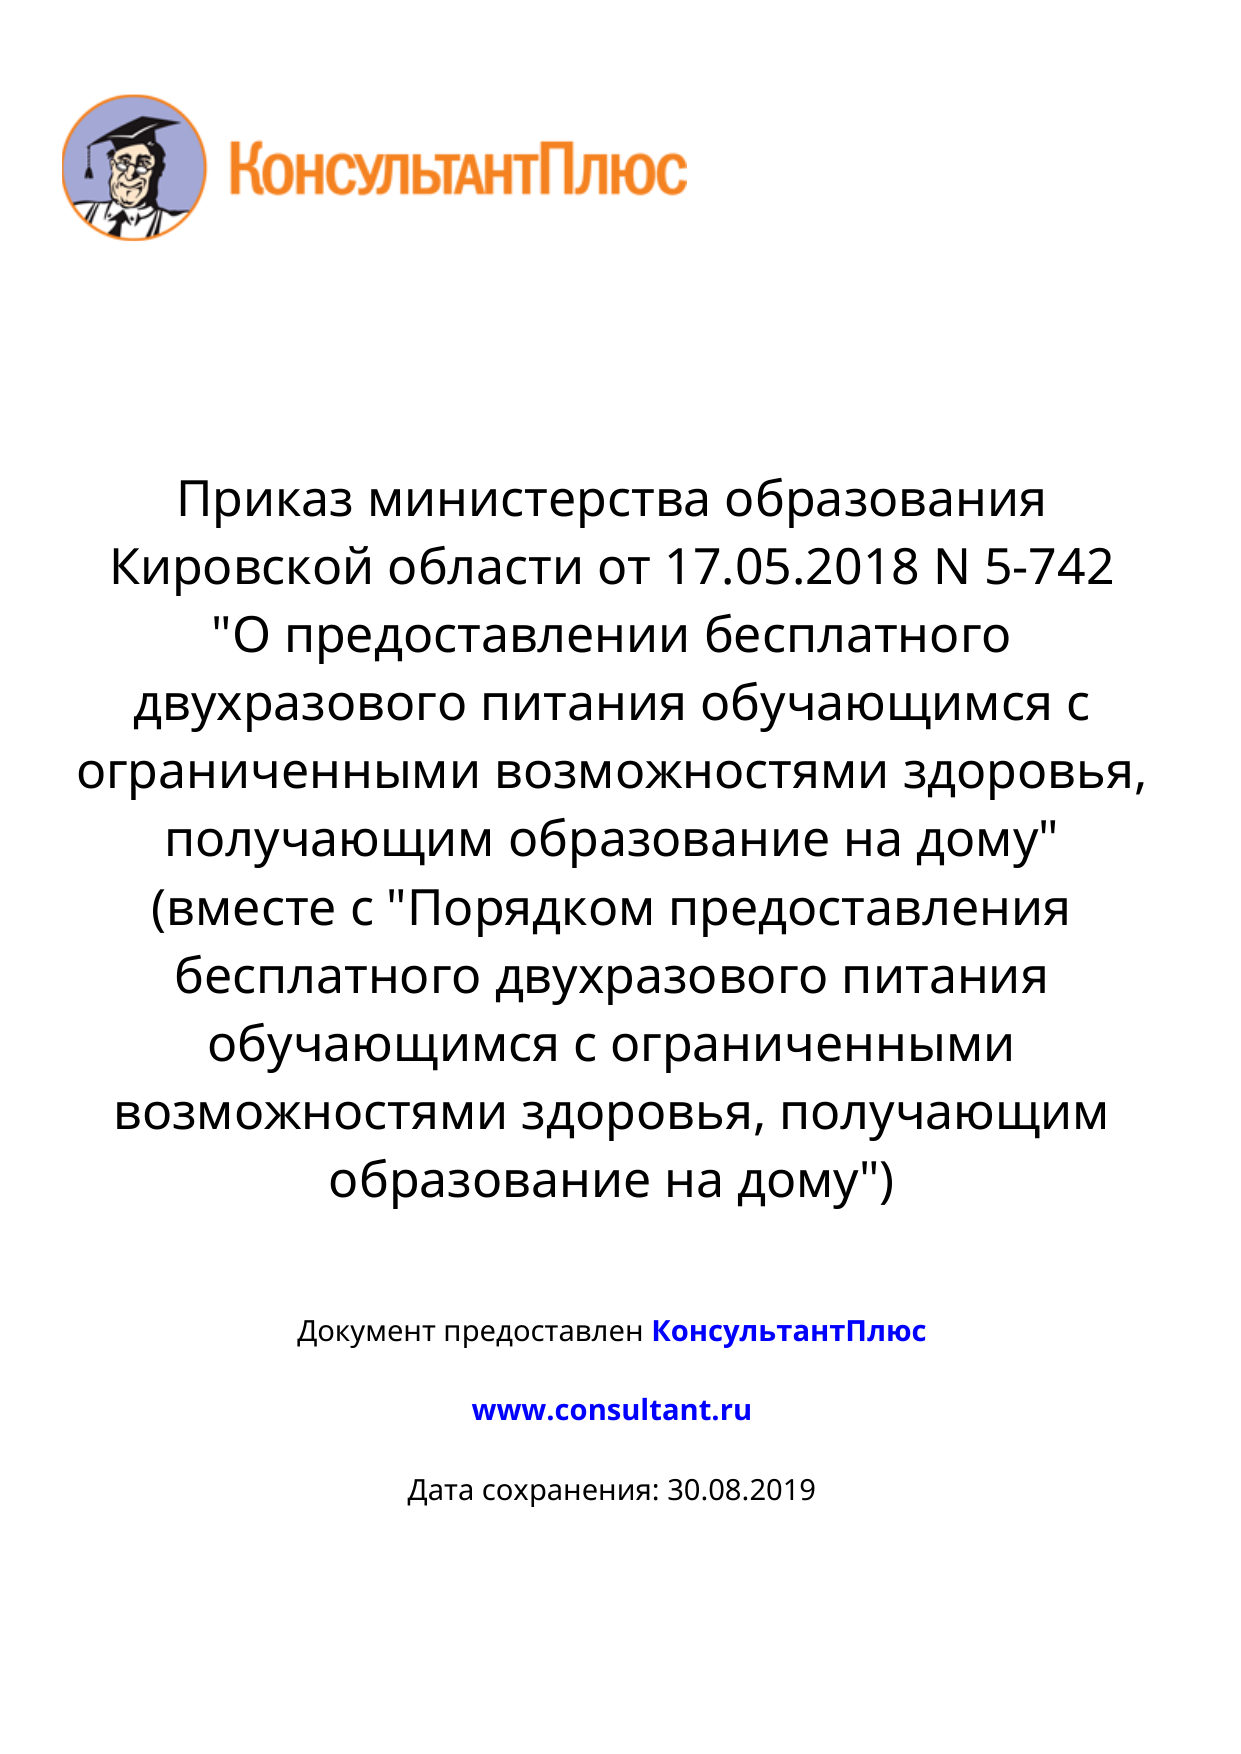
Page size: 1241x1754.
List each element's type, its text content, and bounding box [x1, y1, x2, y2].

table_cell Документ предоставлен КонсультантПлюс www.consultant.ru Дата сохранения: 30.08.2019 [54, 1272, 1170, 1587]
picture [62, 93, 687, 243]
table_cell Приказ министерства образования Кировской области от 17.05.2018 N 5-742 "О предоставлении бесплатного двухразового питания обучающимся с ограниченными возможностями здоровья, получающим образование на дому" (вместе с "Порядком предоставления бесплатного двухразового питания обучающимся с ограниченными возможностями здоровья, получающим образование на дому") [54, 403, 1170, 1272]
table_header [54, 88, 1170, 403]
